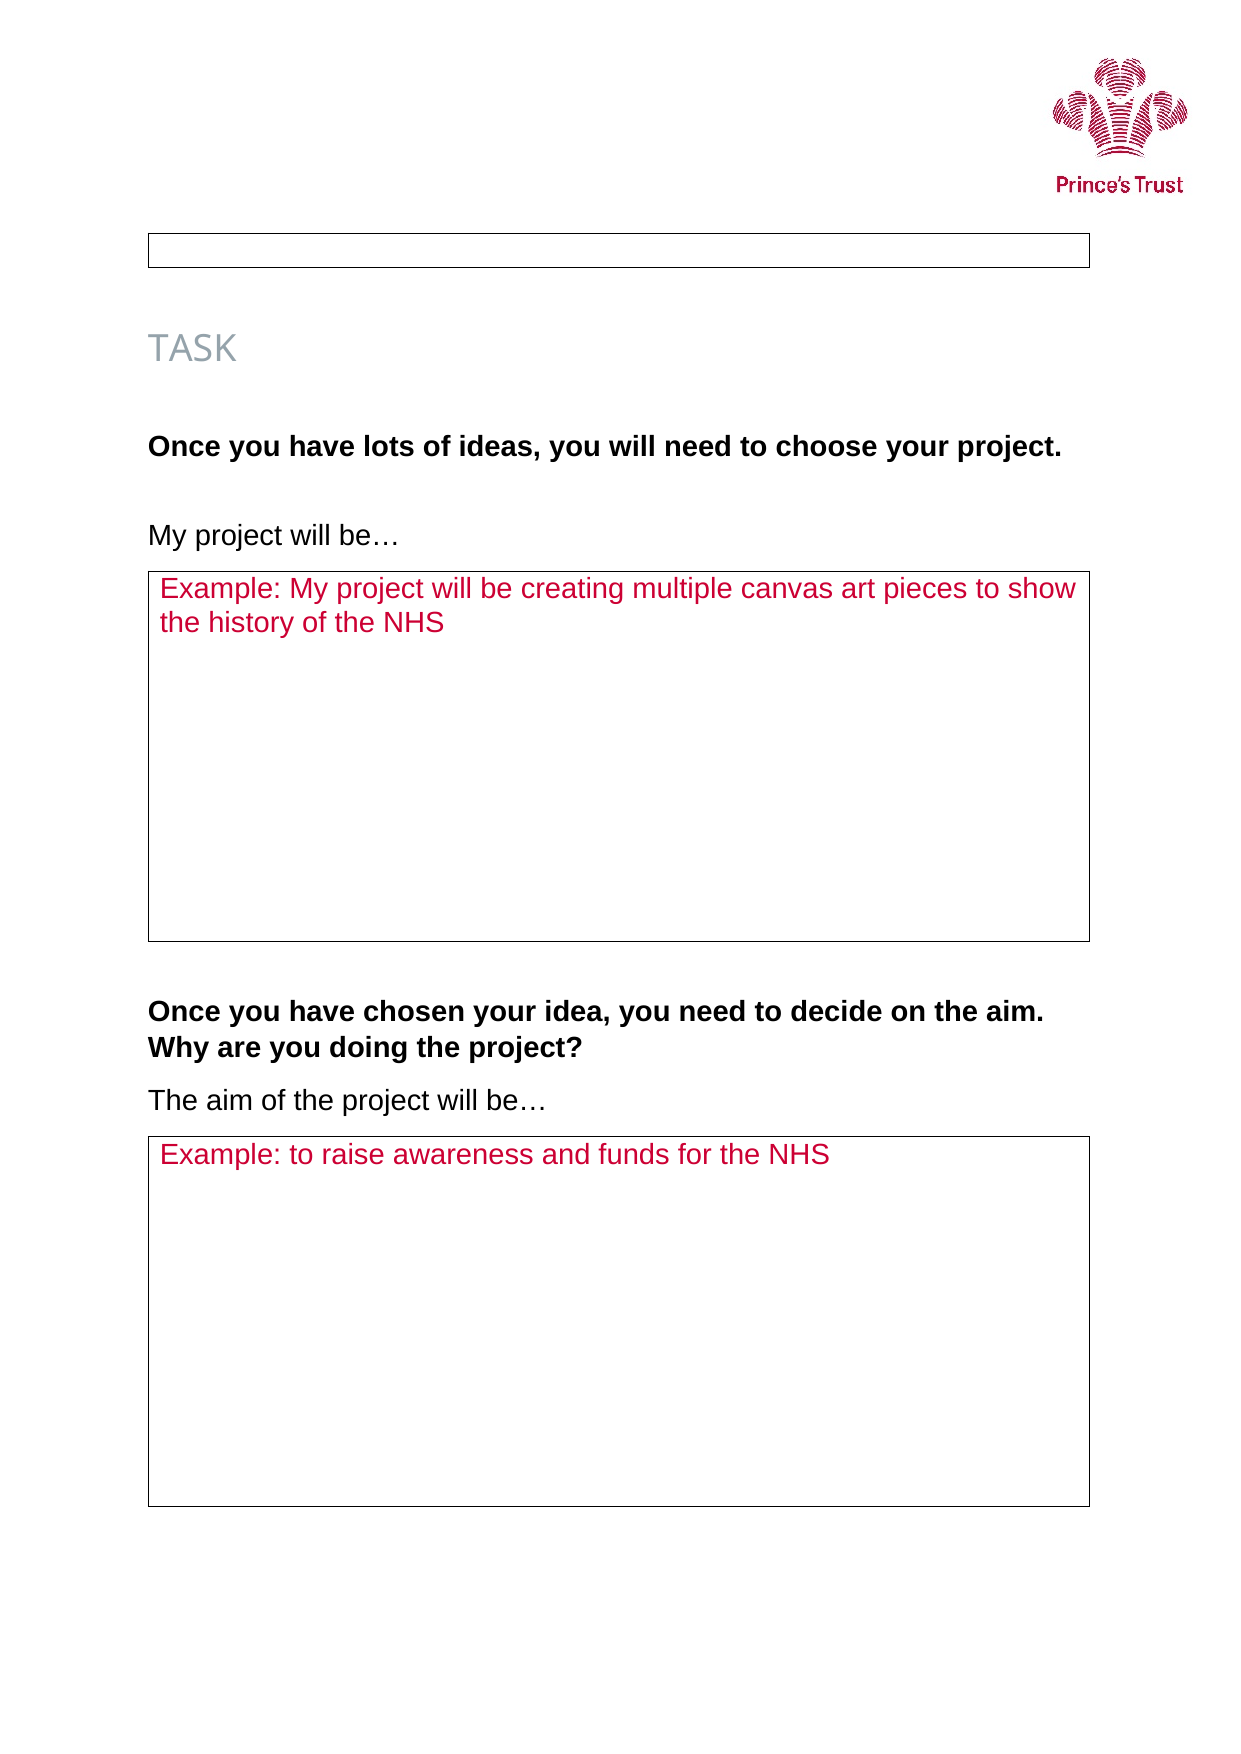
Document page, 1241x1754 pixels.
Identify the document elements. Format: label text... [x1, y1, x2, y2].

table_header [149, 234, 1089, 267]
text The aim of the project will be… [148, 1083, 1090, 1117]
text Once you have chosen your idea, you need to decide on the aim. Why are you doing the project? [148, 994, 1090, 1064]
table_header Example: to raise awareness and funds for the NHS [149, 1137, 1089, 1506]
subtitle TASK [148, 321, 1090, 372]
text My project will be… [148, 482, 1090, 551]
text Once you have lots of ideas, you will need to choose your project. [148, 429, 1090, 462]
table_header Example: My project will be creating multiple canvas art pieces to show the history of the NHS [149, 572, 1089, 941]
